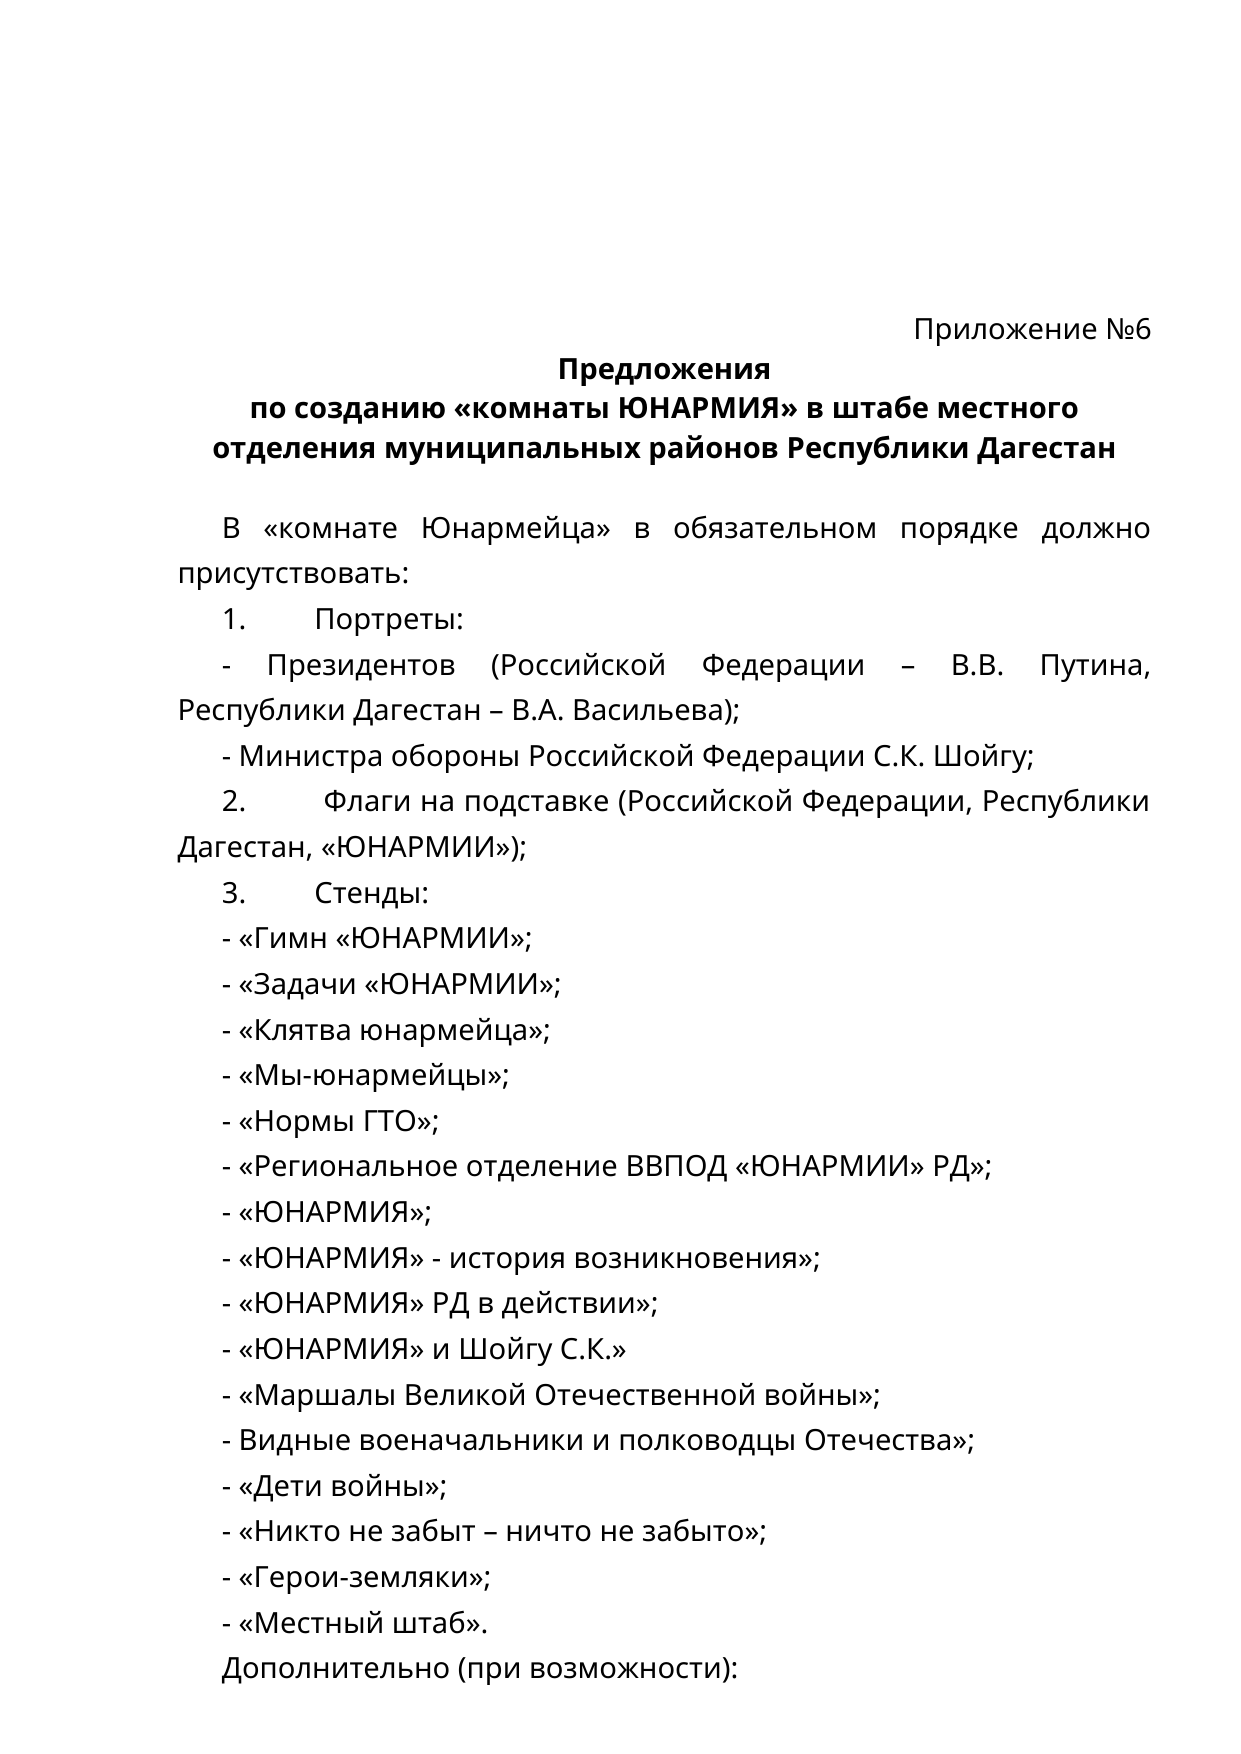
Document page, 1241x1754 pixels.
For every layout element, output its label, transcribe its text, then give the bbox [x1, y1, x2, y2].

text - «Задачи «ЮНАРМИИ»; [177, 963, 1152, 1003]
text 2. Флаги на подставке (Российской Федерации, Республики Дагестан, «ЮНАРМИИ»); [177, 781, 1152, 866]
text - «Нормы ГТО»; [177, 1100, 1152, 1140]
text - Министра обороны Российской Федерации С.К. Шойгу; [177, 735, 1152, 775]
text - «ЮНАРМИЯ» и Шойгу С.К.» [177, 1328, 1152, 1368]
text - «Гимн «ЮНАРМИИ»; [177, 917, 1152, 957]
text - «Герои-земляки»; [177, 1556, 1152, 1596]
text - «ЮНАРМИЯ» - история возникновения»; [177, 1237, 1152, 1277]
text Приложение №6 [177, 308, 1152, 348]
text Предложения [177, 348, 1152, 388]
text Дополнительно (при возможности): [177, 1647, 1152, 1687]
text 3. Стенды: [177, 872, 1152, 912]
text по созданию «комнаты ЮНАРМИЯ» в штабе местного отделения муниципальных районов Республики Дагестан [177, 388, 1152, 467]
text - «ЮНАРМИЯ» РД в действии»; [177, 1282, 1152, 1322]
text - «Никто не забыт – ничто не забыто»; [177, 1511, 1152, 1550]
text - Президентов (Российской Федерации – В.В. Путина, Республики Дагестан – В.А. Васильева); [177, 644, 1152, 729]
text - «Маршалы Великой Отечественной войны»; [177, 1374, 1152, 1413]
text - «Дети войны»; [177, 1465, 1152, 1505]
text 1. Портреты: [177, 598, 1152, 638]
text - «Мы-юнармейцы»; [177, 1054, 1152, 1094]
text - «ЮНАРМИЯ»; [177, 1191, 1152, 1231]
text - Видные военачальники и полководцы Отечества»; [177, 1419, 1152, 1459]
text - «Региональное отделение ВВПОД «ЮНАРМИИ» РД»; [177, 1146, 1152, 1185]
text - «Клятва юнармейца»; [177, 1009, 1152, 1048]
text В «комнате Юнармейца» в обязательном порядке должно присутствовать: [177, 507, 1152, 592]
text - «Местный штаб». [177, 1602, 1152, 1642]
